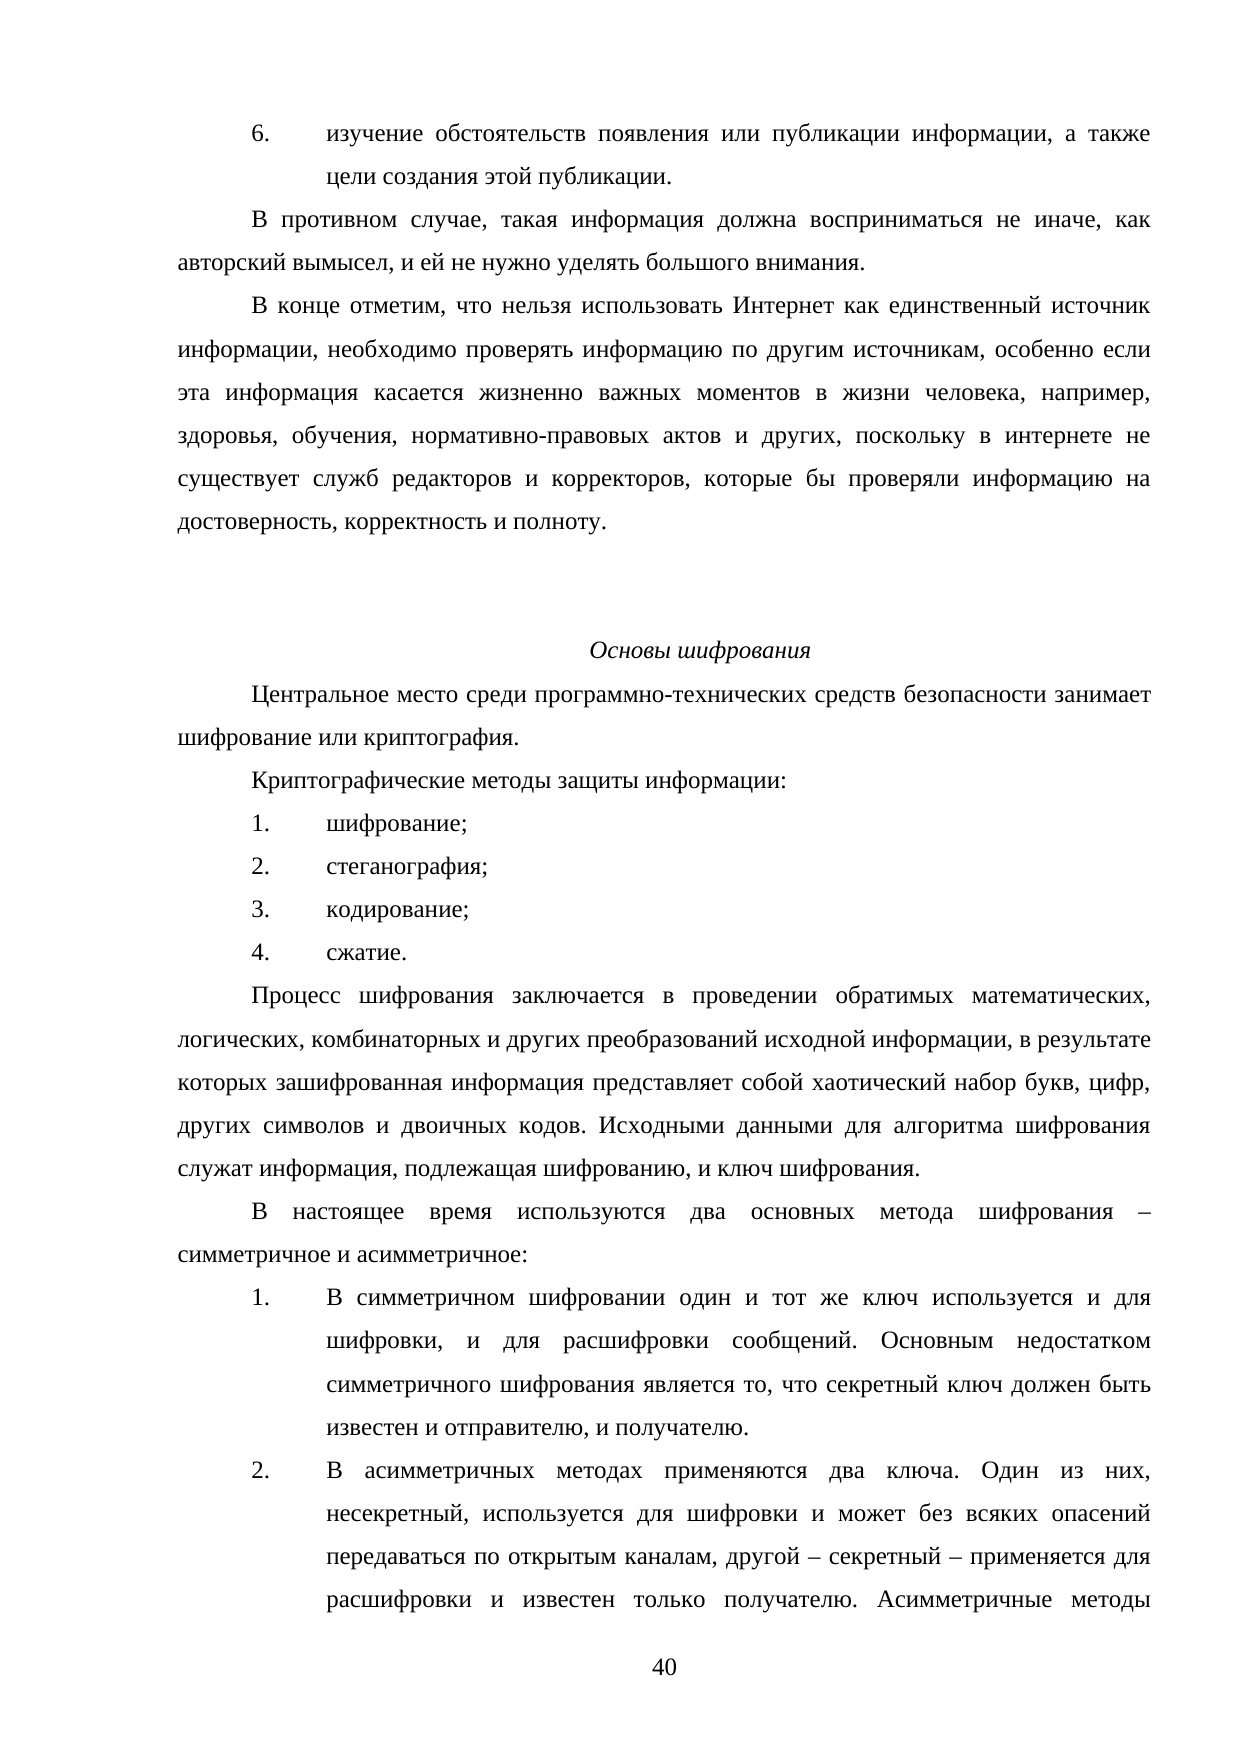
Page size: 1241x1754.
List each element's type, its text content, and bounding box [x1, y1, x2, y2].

text Криптографические методы защиты информации: [177, 765, 1152, 794]
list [251, 1455, 1152, 1613]
text Основы шифрования [177, 636, 1152, 664]
list сжатие. [251, 937, 1152, 966]
list кодирование; [251, 894, 1152, 923]
list изучение обстоятельств появления или публикации информации, а также цели создания этой публикации. [251, 118, 1152, 190]
text В конце отметим, что нельзя использовать Интернет как единственный источник информации, необходимо проверять информацию по другим источникам, особенно если эта информация касается жизненно важных моментов в жизни человека, например, здоровья, обучения, нормативно-правовых актов и других, поскольку в интернете не существует служб редакторов и корректоров, которые бы проверяли информацию на достоверность, корректность и полноту. [177, 291, 1152, 535]
text В противном случае, такая информация должна восприниматься не иначе, как авторский вымысел, и ей не нужно уделять большого внимания. [177, 204, 1152, 276]
list стеганография; [251, 851, 1152, 880]
text Процесс шифрования заключается в проведении обратимых математических, логических, комбинаторных и других преобразований исходной информации, в результате которых зашифрованная информация представляет собой хаотический набор букв, цифр, других символов и двоичных кодов. Исходными данными для алгоритма шифрования служат информация, подлежащая шифрованию, и ключ шифрования. [177, 981, 1152, 1182]
list шифрование; [251, 808, 1152, 837]
list В симметричном шифровании один и тот же ключ используется и для шифровки, и для расшифровки сообщений. Основным недостатком симметричного шифрования является то, что секретный ключ должен быть известен и отправителю, и получателю. [251, 1282, 1152, 1441]
text Центральное место среди программно-технических средств безопасности занимает шифрование или криптография. [177, 679, 1152, 751]
text В настоящее время используются два основных метода шифрования – симметричное и асимметричное: [177, 1196, 1152, 1268]
